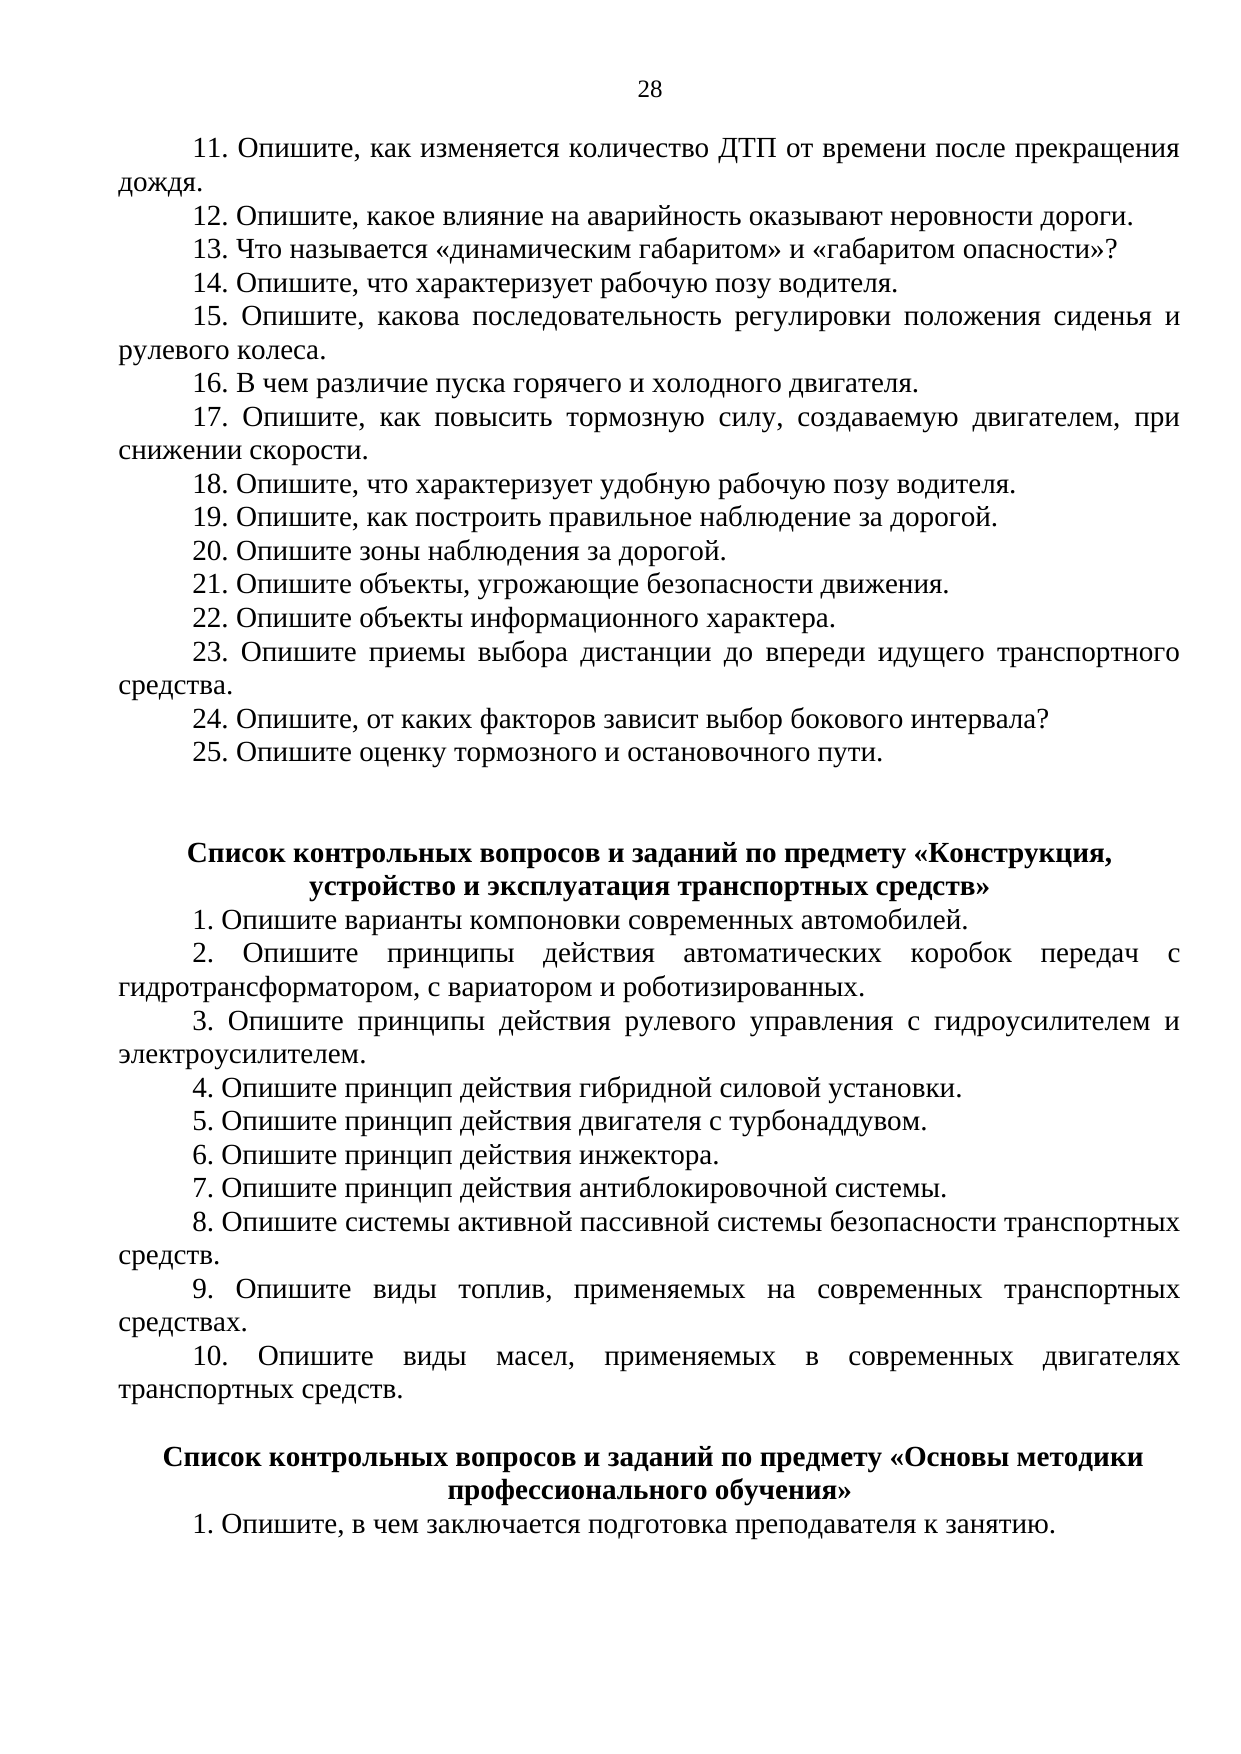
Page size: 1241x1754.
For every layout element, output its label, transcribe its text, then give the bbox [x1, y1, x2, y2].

text 13. Что называется «динамическим габаритом» и «габаритом опасности»? [118, 231, 1181, 265]
text 8. Опишите системы активной пассивной системы безопасности транспортных средств. [118, 1204, 1181, 1271]
text 2. Опишите принципы действия автоматических коробок передач с гидротрансформатором, с вариатором и роботизированных. [118, 936, 1181, 1003]
text 22. Опишите объекты информационного характера. [118, 600, 1181, 634]
text 24. Опишите, от каких факторов зависит выбор бокового интервала? [118, 701, 1181, 734]
text 4. Опишите принцип действия гибридной силовой установки. [118, 1070, 1181, 1103]
text Список контрольных вопросов и заданий по предмету «Конструкция, устройство и эксплуатация транспортных средств» [118, 835, 1181, 902]
text 1. Опишите варианты компоновки современных автомобилей. [118, 902, 1181, 936]
text 7. Опишите принцип действия антиблокировочной системы. [118, 1170, 1181, 1204]
text 3. Опишите принципы действия рулевого управления с гидроусилителем и электроусилителем. [118, 1003, 1181, 1070]
text 18. Опишите, что характеризует удобную рабочую позу водителя. [118, 466, 1181, 499]
text 12. Опишите, какое влияние на аварийность оказывают неровности дороги. [118, 198, 1181, 231]
text 16. В чем различие пуска горячего и холодного двигателя. [118, 365, 1181, 399]
text 5. Опишите принцип действия двигателя с турбонаддувом. [118, 1103, 1181, 1137]
text 25. Опишите оценку тормозного и остановочного пути. [118, 734, 1181, 768]
text 21. Опишите объекты, угрожающие безопасности движения. [118, 567, 1181, 600]
text Список контрольных вопросов и заданий по предмету «Основы методики профессионального обучения» [118, 1439, 1181, 1506]
text 1. Опишите, в чем заключается подготовка преподавателя к занятию. [118, 1506, 1181, 1539]
text 14. Опишите, что характеризует рабочую позу водителя. [118, 265, 1181, 298]
text 9. Опишите виды топлив, применяемых на современных транспортных средствах. [118, 1271, 1181, 1338]
text 10. Опишите виды масел, применяемых в современных двигателях транспортных средств. [118, 1338, 1181, 1405]
text 15. Опишите, какова последовательность регулировки положения сиденья и рулевого колеса. [118, 298, 1181, 365]
text 11. Опишите, как изменяется количество ДТП от времени после прекращения дождя. [118, 131, 1181, 198]
text 6. Опишите принцип действия инжектора. [118, 1137, 1181, 1170]
text 17. Опишите, как повысить тормозную силу, создаваемую двигателем, при снижении скорости. [118, 399, 1181, 466]
text 19. Опишите, как построить правильное наблюдение за дорогой. [118, 499, 1181, 533]
text 20. Опишите зоны наблюдения за дорогой. [118, 533, 1181, 567]
text 23. Опишите приемы выбора дистанции до впереди идущего транспортного средства. [118, 634, 1181, 701]
